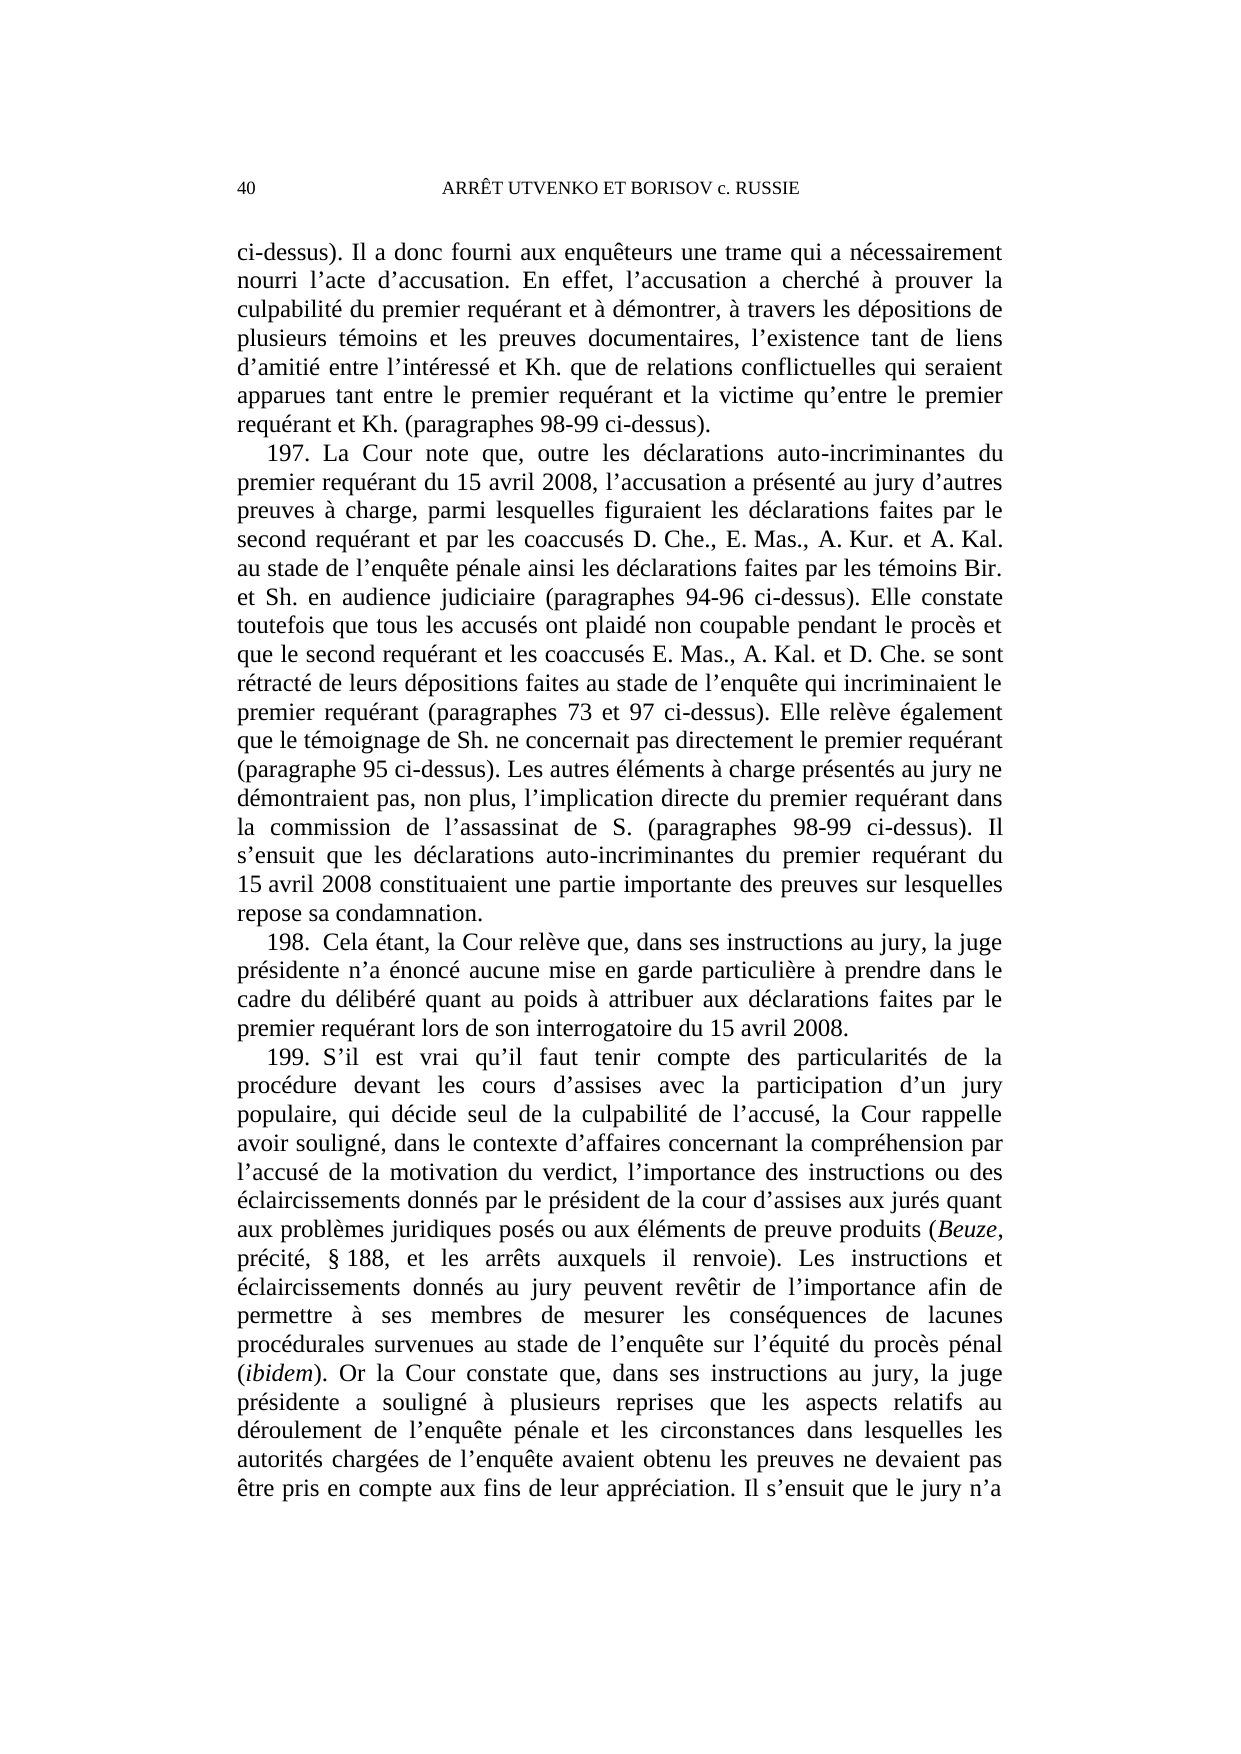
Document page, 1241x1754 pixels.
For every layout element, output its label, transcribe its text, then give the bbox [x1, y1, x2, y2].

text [237, 237, 1003, 438]
text 198. Cela étant, la Cour relève que, dans ses instructions au jury, la juge présidente n’a énoncé aucune mise en garde particulière à prendre dans le cadre du délibéré quant au poids à attribuer aux déclarations faites par le premier requérant lors de son interrogatoire du 15 avril 2008. [237, 927, 1003, 1042]
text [237, 1042, 1003, 1502]
text 197. La Cour note que, outre les déclarations auto-incriminantes du premier requérant du 15 avril 2008, l’accusation a présenté au jury d’autres preuves à charge, parmi lesquelles figuraient les déclarations faites par le second requérant et par les coaccusés D. Che., E. Mas., A. Kur. et A. Kal. au stade de l’enquête pénale ainsi les déclarations faites par les témoins Bir. et Sh. en audience judiciaire (paragraphes 94-96 ci-dessus). Elle constate toutefois que tous les accusés ont plaidé non coupable pendant le procès et que le second requérant et les coaccusés E. Mas., A. Kal. et D. Che. se sont rétracté de leurs dépositions faites au stade de l’enquête qui incriminaient le premier requérant (paragraphes 73 et 97 ci-dessus). Elle relève également que le témoignage de Sh. ne concernait pas directement le premier requérant (paragraphe 95 ci-dessus). Les autres éléments à charge présentés au jury ne démontraient pas, non plus, l’implication directe du premier requérant dans la commission de l’assassinat de S. (paragraphes 98-99 ci-dessus). Il s’ensuit que les déclarations auto-incriminantes du premier requérant du 15 avril 2008 constituaient une partie importante des preuves sur lesquelles repose sa condamnation. [237, 438, 1003, 927]
